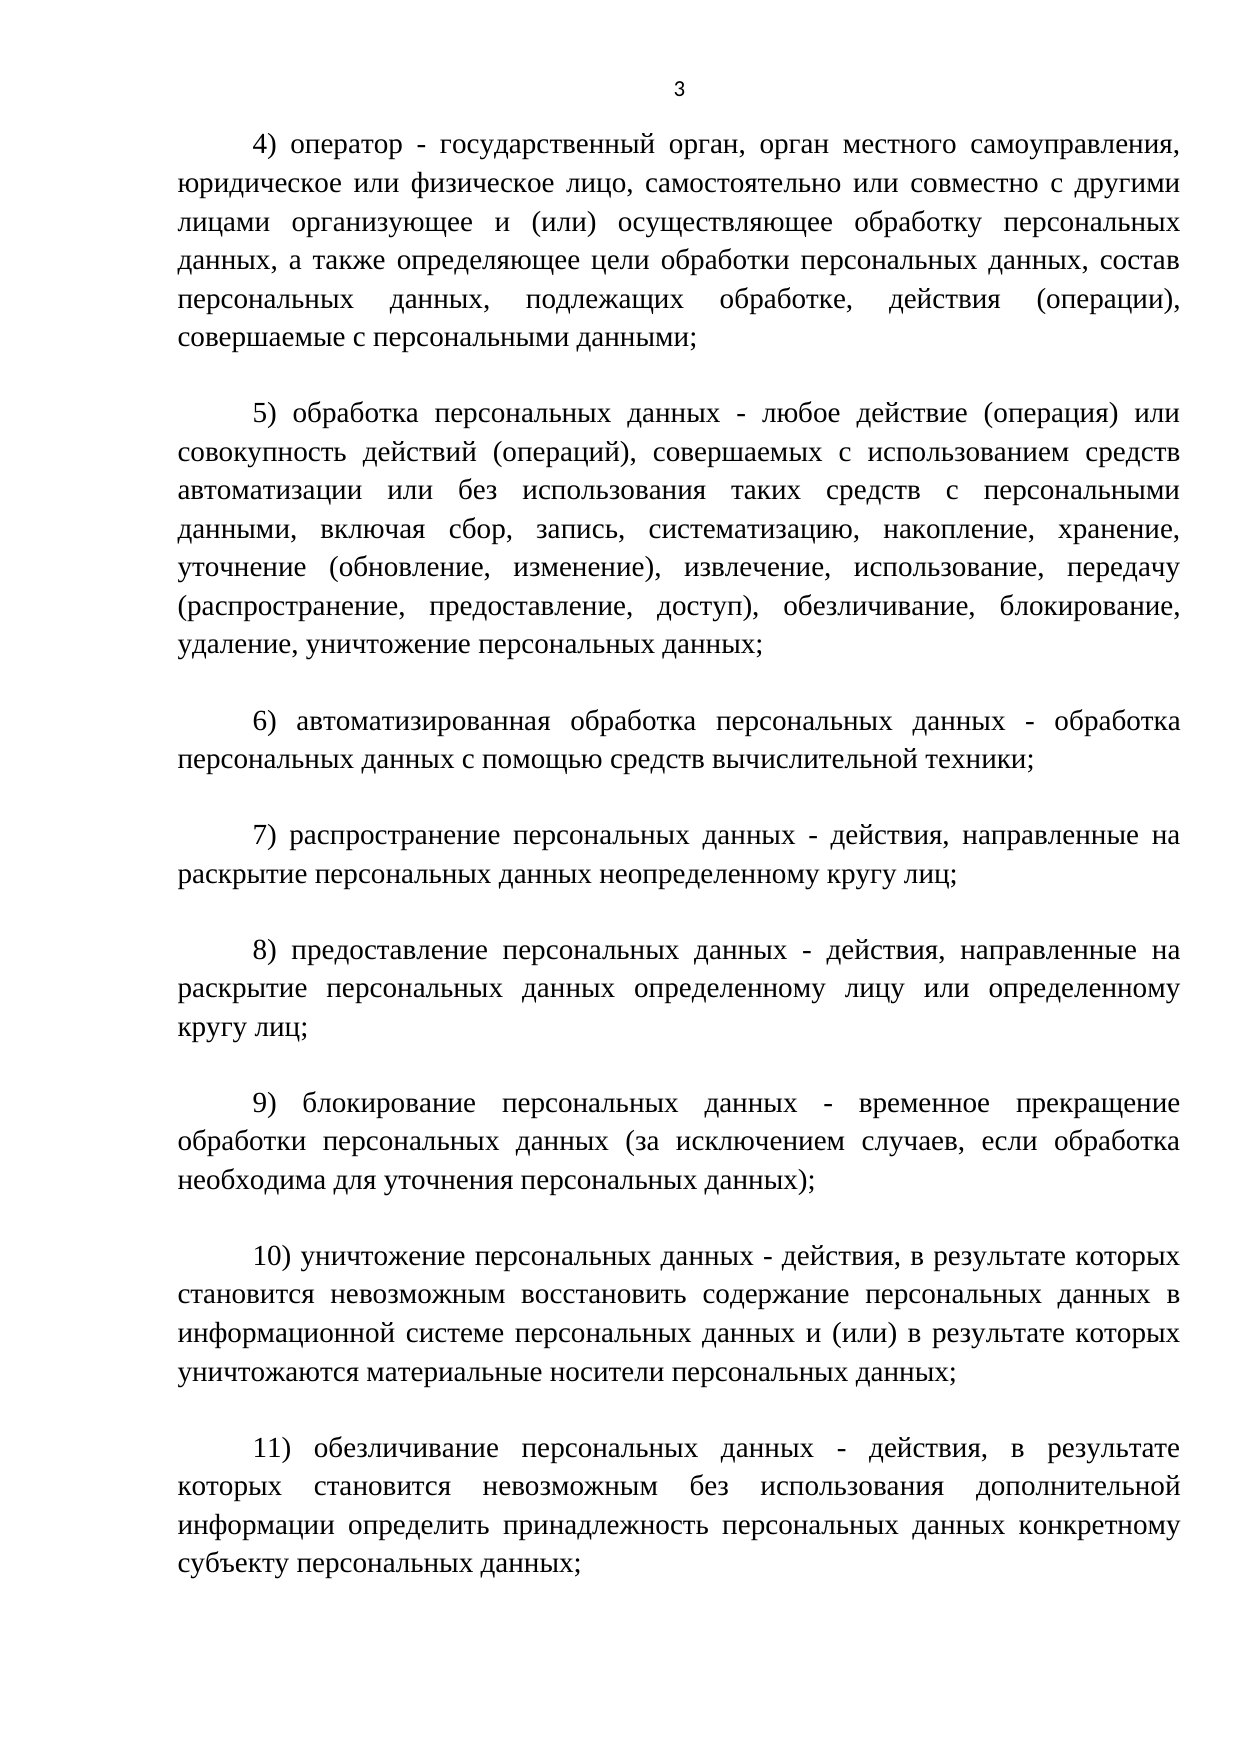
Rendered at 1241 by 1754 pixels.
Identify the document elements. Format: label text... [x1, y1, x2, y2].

text 11) обезличивание персональных данных - действия, в результате которых становится невозможным без использования дополнительной информации определить принадлежность персональных данных конкретному субъекту персональных данных; [177, 1430, 1181, 1579]
text 5) обработка персональных данных - любое действие (операция) или совокупность действий (операций), совершаемых с использованием средств автоматизации или без использования таких средств с персональными данными, включая сбор, запись, систематизацию, накопление, хранение, уточнение (обновление, изменение), извлечение, использование, передачу (распространение, предоставление, доступ), обезличивание, блокирование, удаление, уничтожение персональных данных; [177, 395, 1181, 660]
text 8) предоставление персональных данных - действия, направленные на раскрытие персональных данных определенному лицу или определенному кругу лиц; [177, 932, 1181, 1042]
text 7) распространение персональных данных - действия, направленные на раскрытие персональных данных неопределенному кругу лиц; [177, 817, 1181, 889]
text 6) автоматизированная обработка персональных данных - обработка персональных данных с помощью средств вычислительной техники; [177, 703, 1181, 775]
text 10) уничтожение персональных данных - действия, в результате которых становится невозможным восстановить содержание персональных данных в информационной системе персональных данных и (или) в результате которых уничтожаются материальные носители персональных данных; [177, 1238, 1181, 1387]
text 4) оператор - государственный орган, орган местного самоуправления, юридическое или физическое лицо, самостоятельно или совместно с другими лицами организующее и (или) осуществляющее обработку персональных данных, а также определяющее цели обработки персональных данных, состав персональных данных, подлежащих обработке, действия (операции), совершаемые с персональными данными; [177, 127, 1181, 353]
text 9) блокирование персональных данных - временное прекращение обработки персональных данных (за исключением случаев, если обработка необходима для уточнения персональных данных); [177, 1085, 1181, 1196]
